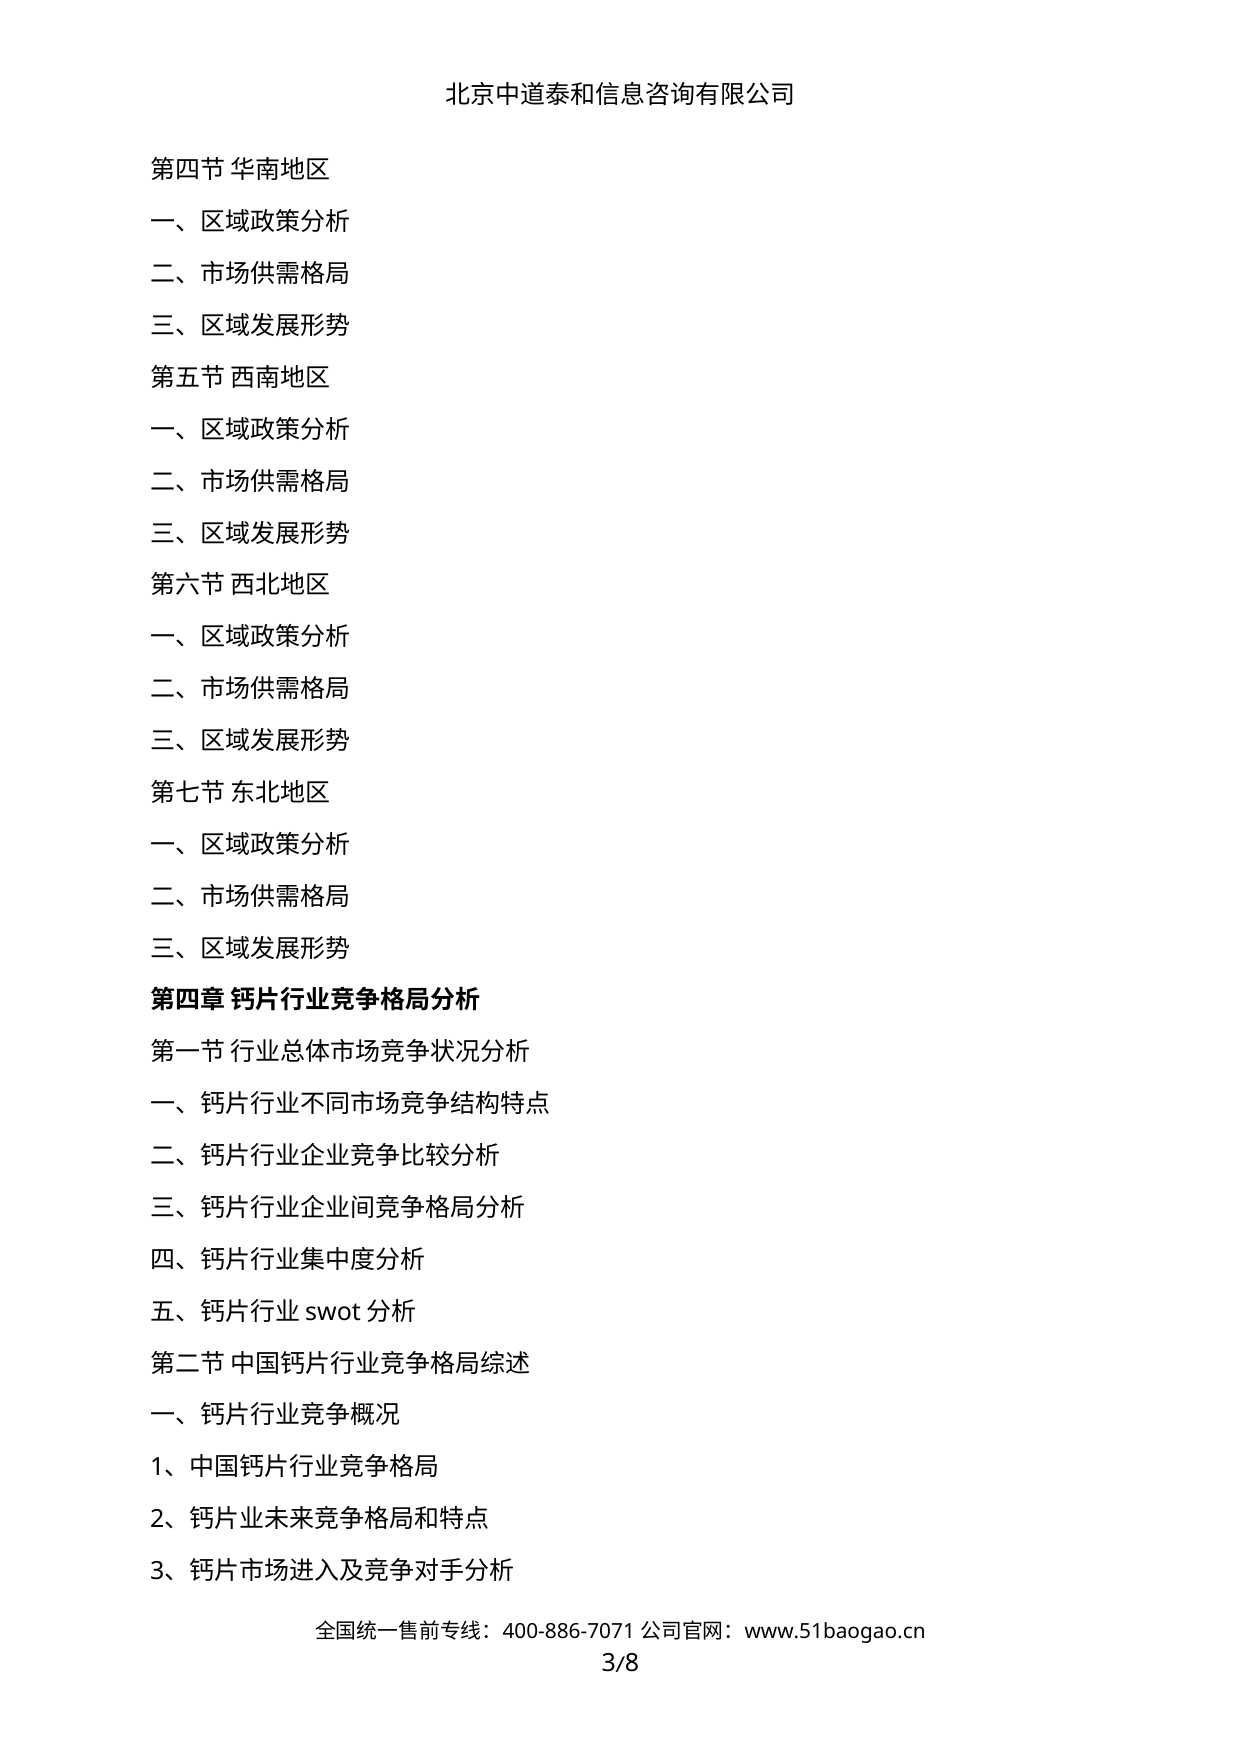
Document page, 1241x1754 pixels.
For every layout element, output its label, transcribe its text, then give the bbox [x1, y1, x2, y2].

text 第四章 钙片行业竞争格局分析 [150, 980, 1090, 1016]
text 二、钙片行业企业竞争比较分析 [150, 1136, 1090, 1172]
text 第六节 西北地区 [150, 565, 1090, 601]
text 二、市场供需格局 [150, 254, 1090, 290]
text 第四节 华南地区 [150, 150, 1090, 186]
text 四、钙片行业集中度分析 [150, 1239, 1090, 1276]
text 第七节 东北地区 [150, 772, 1090, 809]
text 五、钙片行业swot分析 [150, 1291, 1090, 1327]
text 三、区域发展形势 [150, 721, 1090, 757]
text 二、市场供需格局 [150, 669, 1090, 705]
text 一、区域政策分析 [150, 202, 1090, 238]
text 第二节 中国钙片行业竞争格局综述 [150, 1343, 1090, 1379]
text 三、钙片行业企业间竞争格局分析 [150, 1187, 1090, 1224]
text 第一节 行业总体市场竞争状况分析 [150, 1032, 1090, 1068]
text 二、市场供需格局 [150, 461, 1090, 497]
text 第五节 西南地区 [150, 357, 1090, 394]
text 一、区域政策分析 [150, 824, 1090, 861]
text 一、区域政策分析 [150, 409, 1090, 446]
text 1、中国钙片行业竞争格局 [150, 1447, 1090, 1483]
text 3、钙片市场进入及竞争对手分析 [150, 1551, 1090, 1587]
text 一、钙片行业不同市场竞争结构特点 [150, 1084, 1090, 1120]
text 二、市场供需格局 [150, 876, 1090, 912]
text 一、钙片行业竞争概况 [150, 1395, 1090, 1431]
text 三、区域发展形势 [150, 306, 1090, 342]
text 2、钙片业未来竞争格局和特点 [150, 1499, 1090, 1535]
text 一、区域政策分析 [150, 617, 1090, 653]
text 三、区域发展形势 [150, 513, 1090, 549]
text 三、区域发展形势 [150, 928, 1090, 964]
